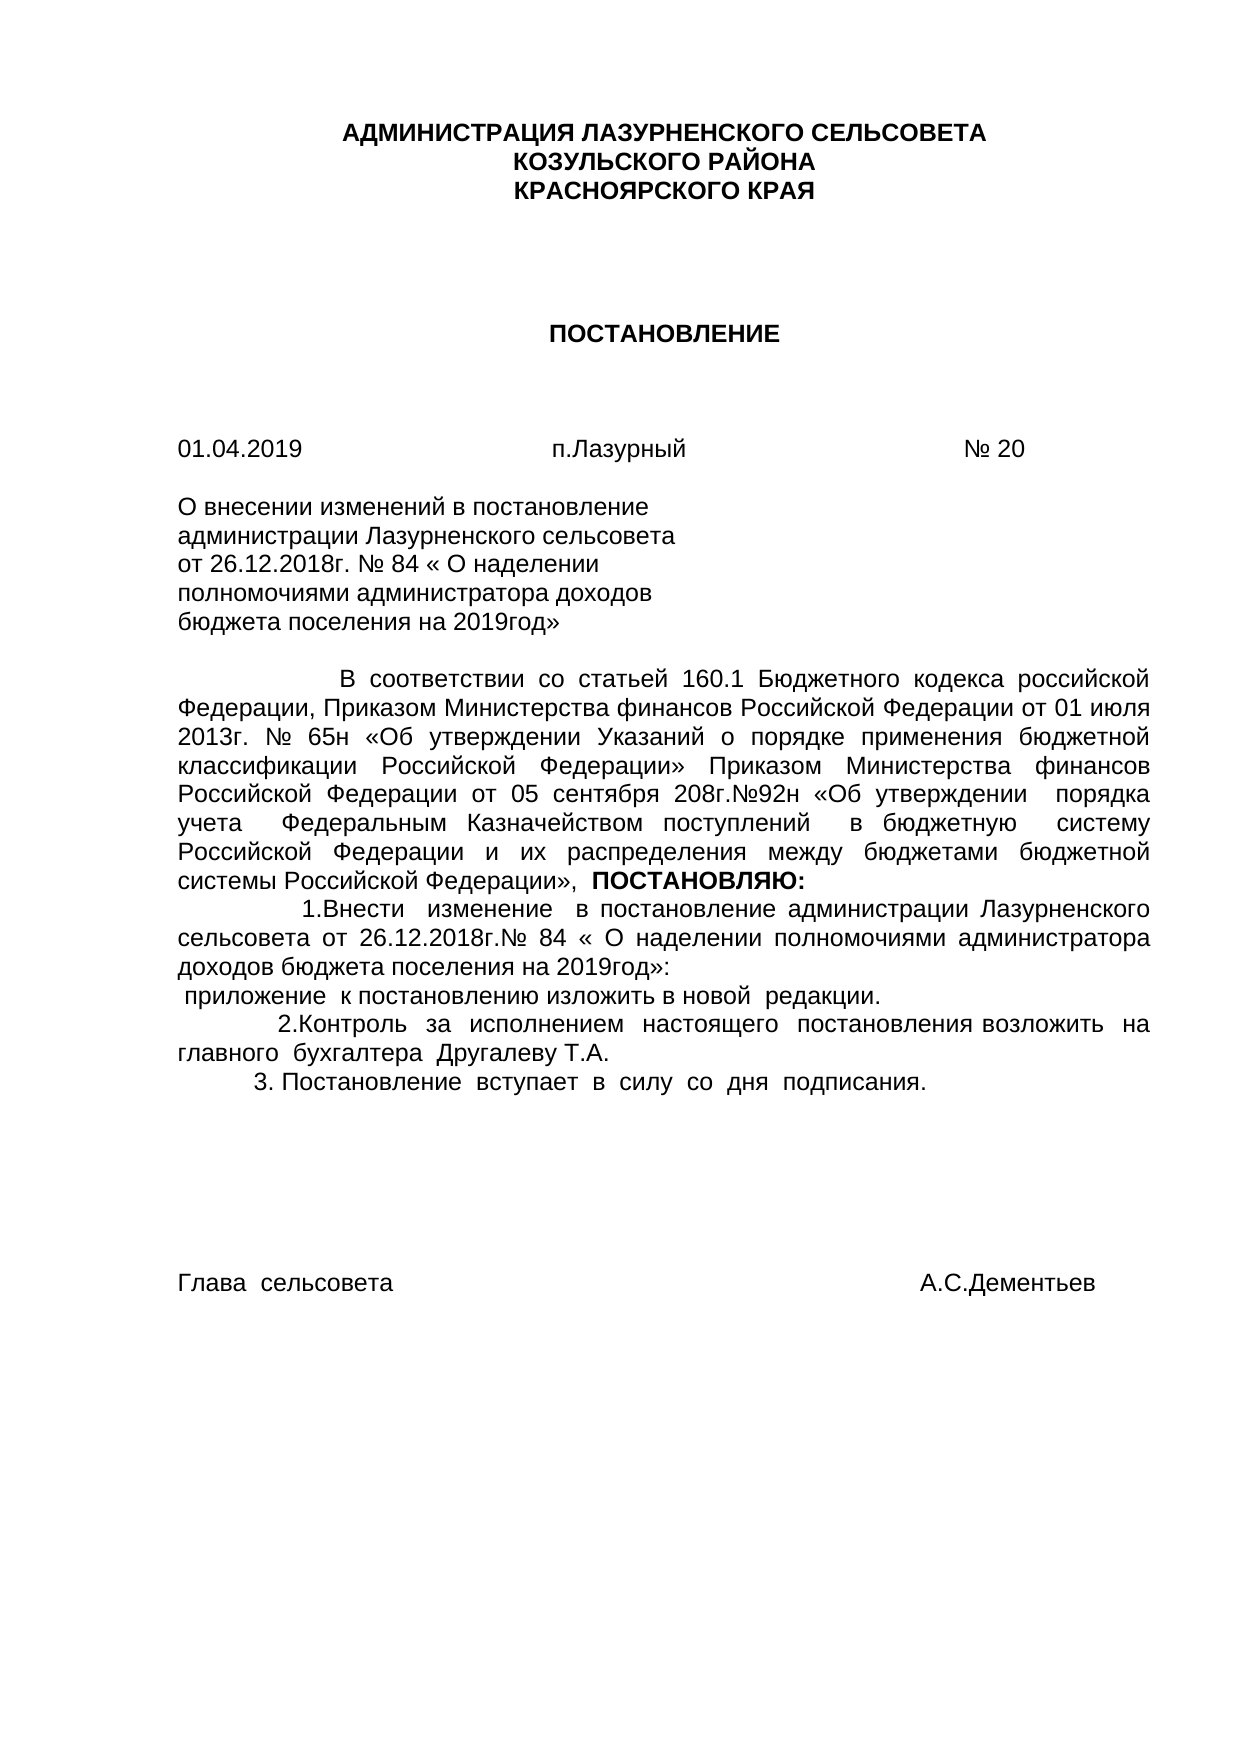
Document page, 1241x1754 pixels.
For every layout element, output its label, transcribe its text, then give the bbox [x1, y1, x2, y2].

text приложение к постановлению изложить в новой редакции. [177, 981, 1152, 1009]
text 01.04.2019 п.Лазурный № 20 [177, 434, 1152, 463]
text от 26.12.2018г. № 84 « О наделении [177, 549, 1152, 578]
text 2.Контроль за исполнением настоящего постановления возложить на главного бухгалтера Другалеву Т.А. [177, 1009, 1152, 1067]
text 1.Внести изменение в постановление администрации Лазурненского сельсовета от 26.12.2018г.№ 84 « О наделении полномочиями администратора доходов бюджета поселения на 2019год»: [177, 894, 1152, 981]
text администрации Лазурненского сельсовета [177, 521, 1152, 549]
text КОЗУЛЬСКОГО РАЙОНА КРАСНОЯРСКОГО КРАЯ [177, 147, 1152, 204]
text О внесении изменений в постановление [177, 492, 1152, 521]
text 3. Постановление вступает в силу со дня подписания. [177, 1067, 1152, 1096]
text бюджета поселения на 2019год» [177, 607, 1152, 636]
text В соответствии со статьей 160.1 Бюджетного кодекса российской Федерации, Приказом Министерства финансов Российской Федерации от 01 июля 2013г. № 65н «Об утверждении Указаний о порядке применения бюджетной классификации Российской Федерации» Приказом Министерства финансов Российской Федерации от 05 сентября 208г.№92н «Об утверждении порядка учета Федеральным Казначейством поступлений в бюджетную систему Российской Федерации и их распределения между бюджетами бюджетной системы Российской Федерации», ПОСТАНОВЛЯЮ: [177, 664, 1152, 894]
text АДМИНИСТРАЦИЯ ЛАЗУРНЕНСКОГО СЕЛЬСОВЕТА [177, 118, 1152, 147]
text ПОСТАНОВЛЕНИЕ [177, 319, 1152, 377]
text Глава сельсовета А.С.Дементьев [177, 1268, 1152, 1297]
text полномочиями администратора доходов [177, 578, 1152, 607]
